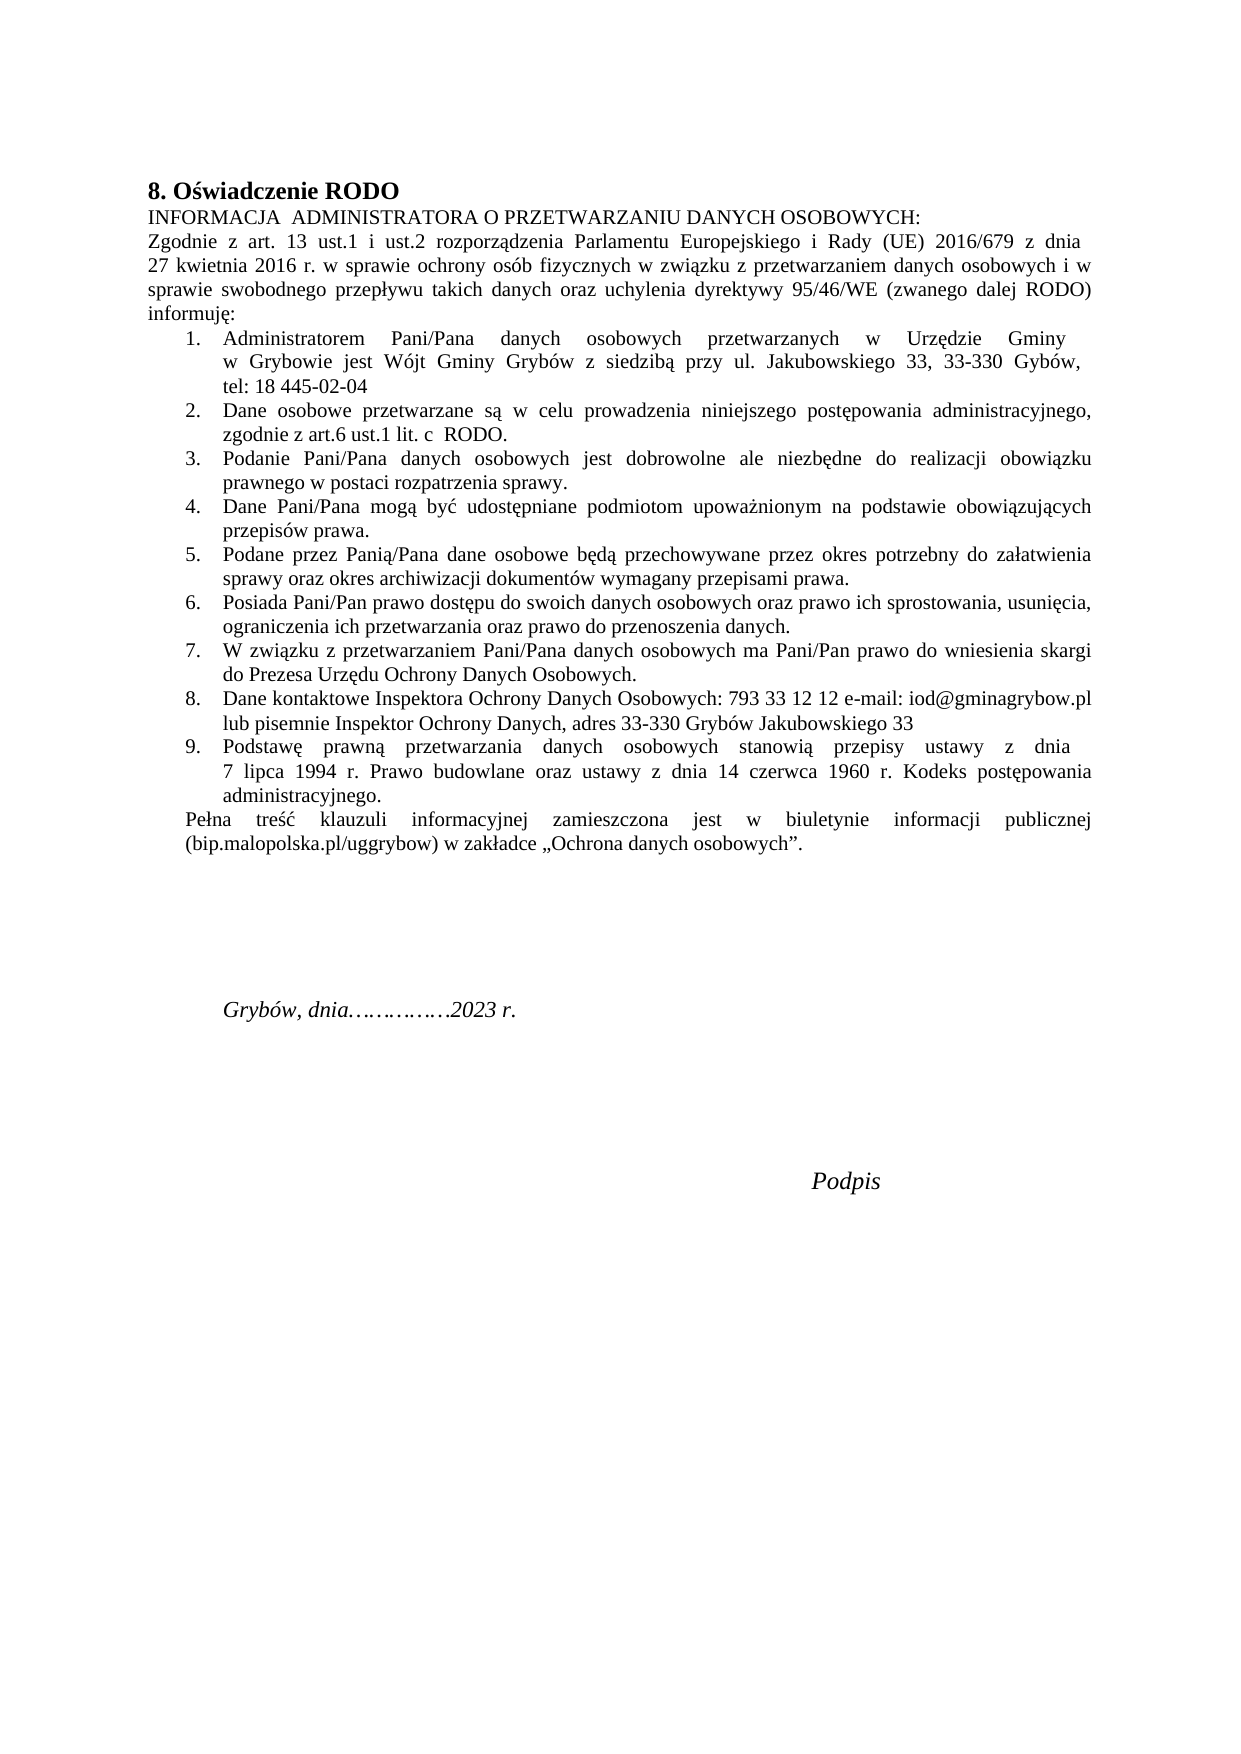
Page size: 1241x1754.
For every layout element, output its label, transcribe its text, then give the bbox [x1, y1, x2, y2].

list Dane Pani/Pana mogą być udostępniane podmiotom upoważnionym na podstawie obowiązujących przepisów prawa. [185, 494, 1093, 542]
list Administratorem Pani/Pana danych osobowych przetwarzanych w Urzędzie Gminy w Grybowie jest Wójt Gminy Grybów z siedzibą przy ul. Jakubowskiego 33, 33-330 Gybów, tel: 18 445-02-04 [185, 325, 1093, 398]
list Podpis [739, 1166, 1093, 1195]
list W związku z przetwarzaniem Pani/Pana danych osobowych ma Pani/Pan prawo do wniesienia skargi do Prezesa Urzędu Ochrony Danych Osobowych. [185, 638, 1093, 686]
text Zgodnie z art. 13 ust.1 i ust.2 rozporządzenia Parlamentu Europejskiego i Rady (UE) 2016/679 z dnia 27 kwietnia 2016 r. w sprawie ochrony osób fizycznych w związku z przetwarzaniem danych osobowych i w sprawie swobodnego przepływu takich danych oraz uchylenia dyrektywy 95/46/WE (zwanego dalej RODO) informuję: [148, 229, 1093, 325]
text 8. Oświadczenie RODO [148, 176, 1093, 205]
list Grybów, dnia……………2023 r. [223, 996, 1093, 1022]
text Pełna treść klauzuli informacyjnej zamieszczona jest w biuletynie informacji publicznej (bip.malopolska.pl/uggrybow) w zakładce „Ochrona danych osobowych”. [185, 807, 1093, 855]
list Podane przez Panią/Pana dane osobowe będą przechowywane przez okres potrzebny do załatwienia sprawy oraz okres archiwizacji dokumentów wymagany przepisami prawa. [185, 542, 1093, 590]
list Dane osobowe przetwarzane są w celu prowadzenia niniejszego postępowania administracyjnego, zgodnie z art.6 ust.1 lit. c RODO. [185, 398, 1093, 446]
list Posiada Pani/Pan prawo dostępu do swoich danych osobowych oraz prawo ich sprostowania, usunięcia, ograniczenia ich przetwarzania oraz prawo do przenoszenia danych. [185, 590, 1093, 638]
list Podstawę prawną przetwarzania danych osobowych stanowią przepisy ustawy z dnia 7 lipca 1994 r. Prawo budowlane oraz ustawy z dnia 14 czerwca 1960 r. Kodeks postępowania administracyjnego. [185, 734, 1093, 807]
list Podanie Pani/Pana danych osobowych jest dobrowolne ale niezbędne do realizacji obowiązku prawnego w postaci rozpatrzenia sprawy. [185, 446, 1093, 494]
text INFORMACJA ADMINISTRATORA O PRZETWARZANIU DANYCH OSOBOWYCH: [148, 205, 1093, 229]
list Dane kontaktowe Inspektora Ochrony Danych Osobowych: 793 33 12 12 e-mail: iod@gminagrybow.pl lub pisemnie Inspektor Ochrony Danych, adres 33-330 Grybów Jakubowskiego 33 [185, 686, 1093, 734]
